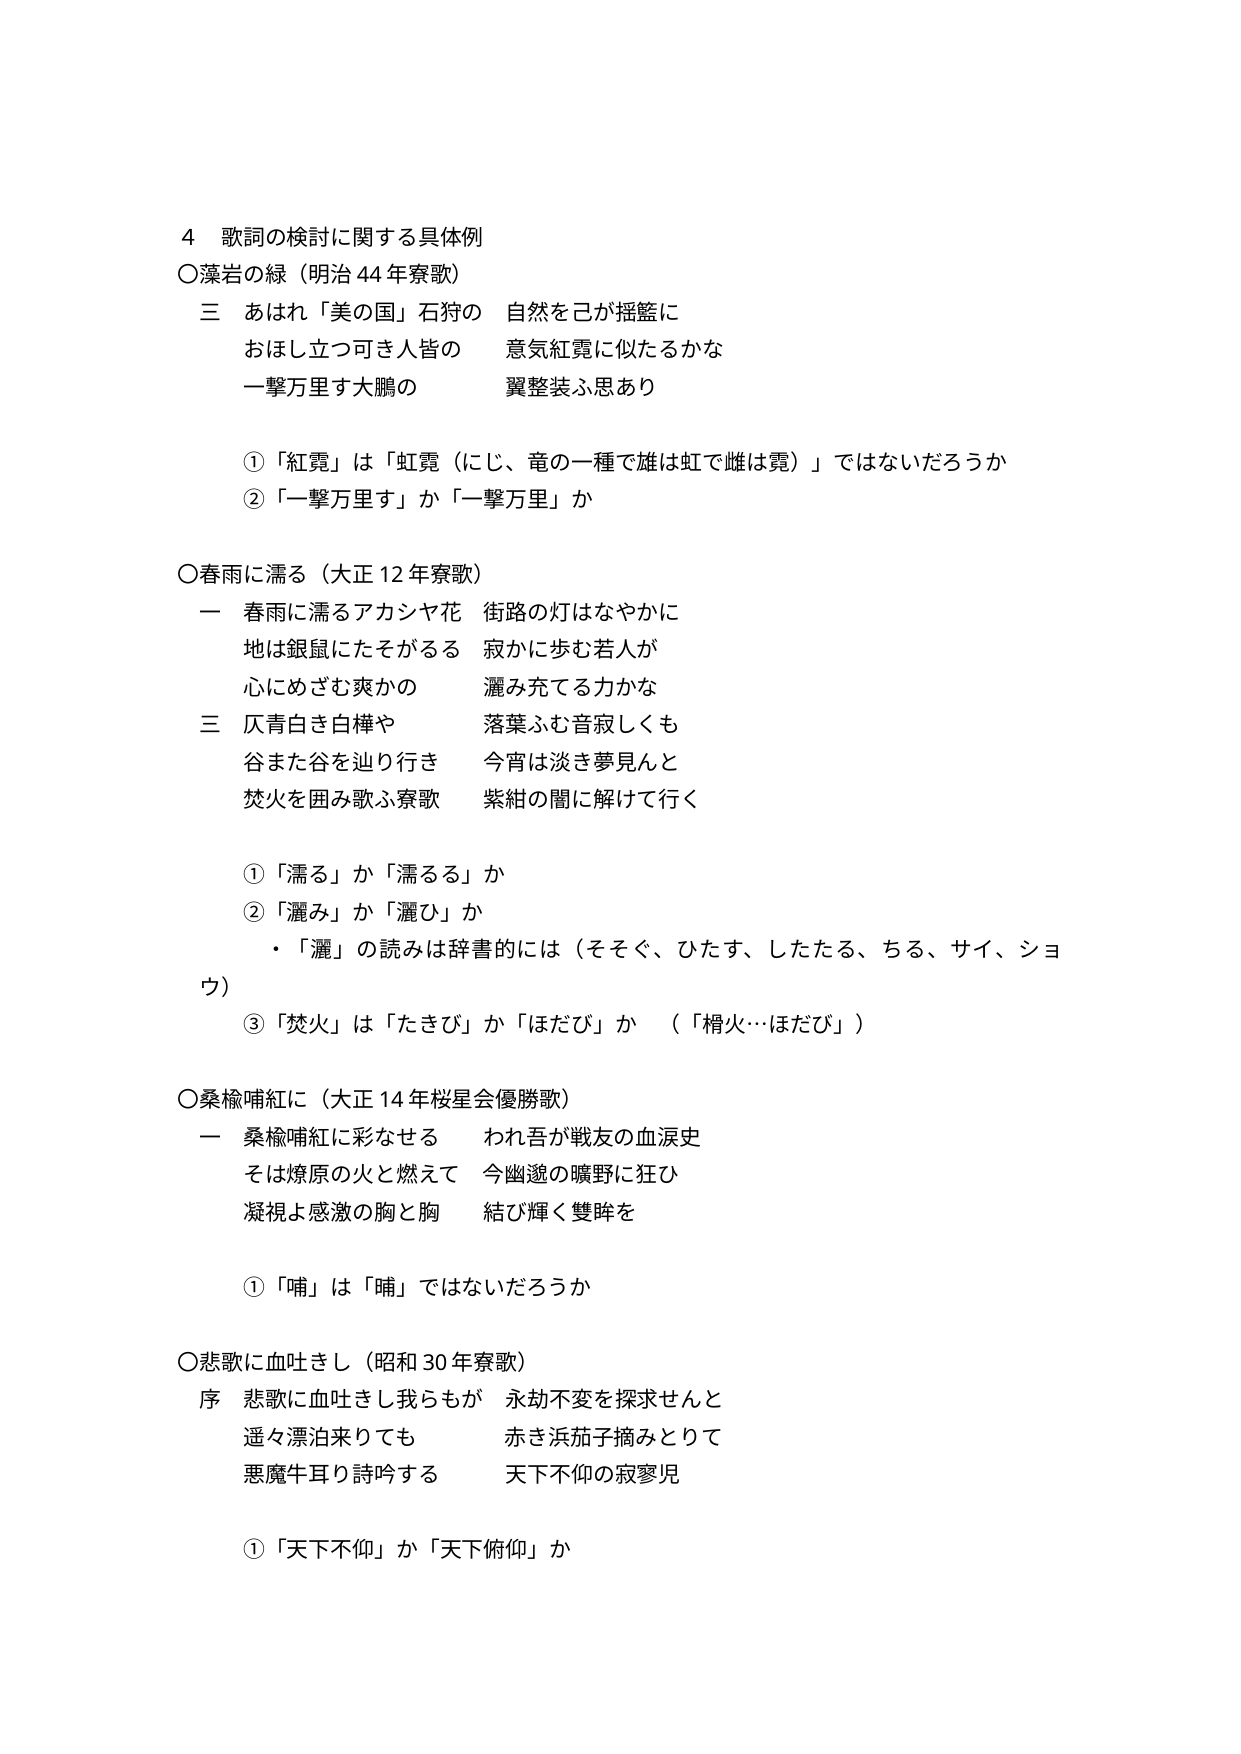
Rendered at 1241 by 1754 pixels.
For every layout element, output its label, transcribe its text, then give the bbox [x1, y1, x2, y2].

text 焚火を囲み歌ふ寮歌 紫紺の闇に解けて行く [199, 779, 1063, 817]
text ①「濡る」か「濡るる」か [199, 854, 1063, 892]
text 一撃万里す大鵬の 翼整装ふ思あり [199, 367, 1063, 404]
text 〇春雨に濡る（大正12年寮歌） [177, 554, 1063, 592]
text 三 あはれ「美の国」石狩の 自然を己が揺籃に [199, 292, 1063, 329]
text 地は銀鼠にたそがるる 寂かに歩む若人が [199, 629, 1063, 667]
text 三 仄青白き白樺や 落葉ふむ音寂しくも [199, 704, 1063, 742]
text おほし立つ可き人皆の 意気紅霓に似たるかな [199, 329, 1063, 367]
text ①「天下不仰」か「天下俯仰」か [177, 1529, 1063, 1567]
text ４ 歌詞の検討に関する具体例 [177, 217, 1063, 254]
text 凝視よ感激の胸と胸 結び輝く雙眸を [199, 1192, 1063, 1229]
text ②「灑み」か「灑ひ」か [199, 892, 1063, 929]
text 〇藻岩の緑（明治44年寮歌） [177, 254, 1063, 292]
text 序 悲歌に血吐きし我らもが 永劫不変を探求せんと [177, 1379, 1063, 1417]
text ・「灑」の読みは辞書的には（そそぐ、ひたす、したたる、ちる、サイ、ショウ） [199, 929, 1063, 1004]
text 悪魔牛耳り詩吟する 天下不仰の寂寥児 [177, 1454, 1063, 1492]
text ①「哺」は「晡」ではないだろうか [199, 1267, 1063, 1304]
text 一 春雨に濡るアカシヤ花 街路の灯はなやかに [199, 592, 1063, 629]
text 一 桑楡哺紅に彩なせる われ吾が戦友の血涙史 [199, 1117, 1063, 1154]
text ③「焚火」は「たきび」か「ほだび」か （「榾火…ほだび」） [199, 1004, 1063, 1042]
text 谷また谷を辿り行き 今宵は淡き夢見んと [199, 742, 1063, 779]
text 心にめざむ爽かの 灑み充てる力かな [199, 667, 1063, 704]
text ②「一撃万里す」か「一撃万里」か [199, 479, 1063, 517]
text そは燎原の火と燃えて 今幽邈の曠野に狂ひ [199, 1154, 1063, 1192]
text 遥々漂泊来りても 赤き浜茄子摘みとりて [177, 1417, 1063, 1454]
text 〇悲歌に血吐きし（昭和30年寮歌） [177, 1342, 1063, 1379]
text 〇桑楡哺紅に（大正14年桜星会優勝歌） [177, 1079, 1063, 1117]
text ①「紅霓」は「虹霓（にじ、竜の一種で雄は虹で雌は霓）」ではないだろうか [199, 442, 1063, 479]
